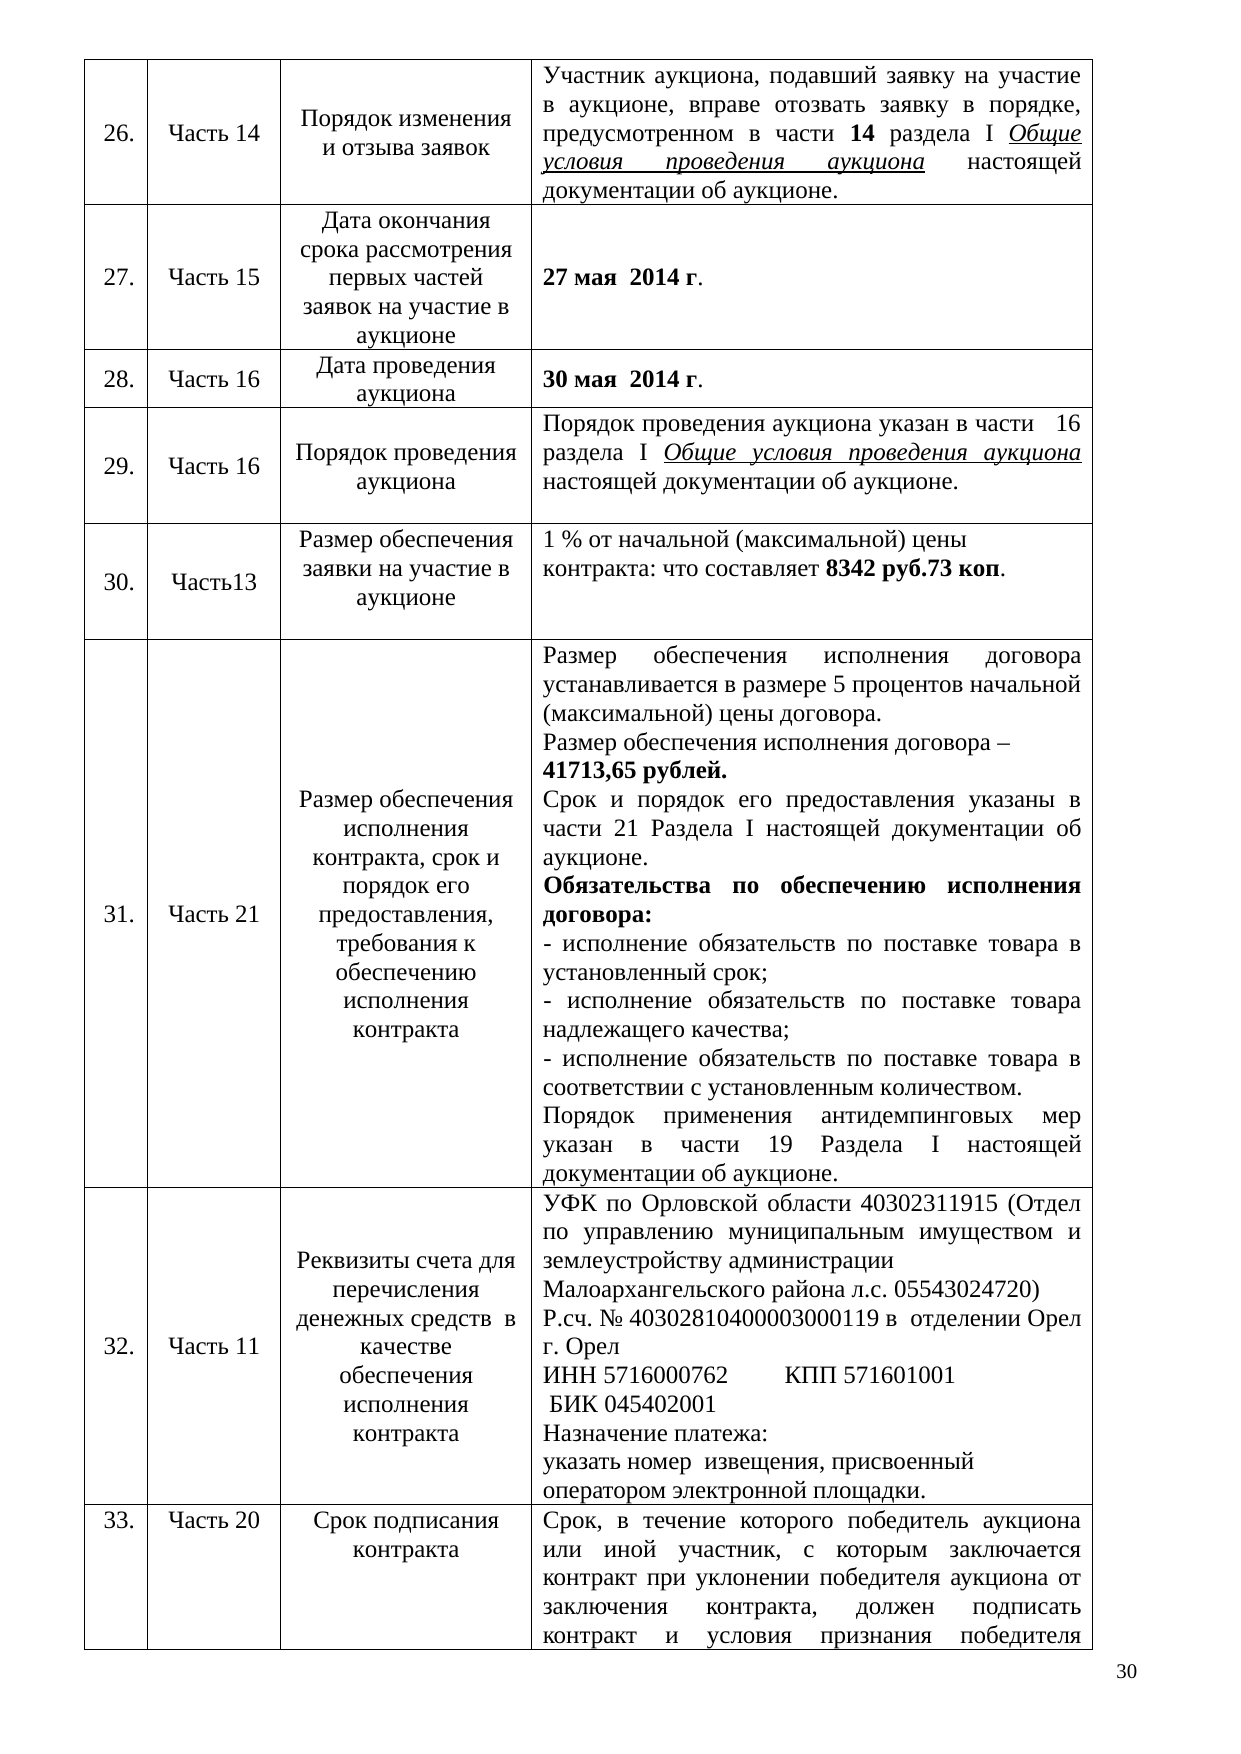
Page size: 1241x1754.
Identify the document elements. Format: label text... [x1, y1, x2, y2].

table_cell Порядок проведения аукциона указан в части 16 раздела I Общие условия проведения аукциона настоящей документации об аукционе. [532, 408, 1092, 523]
table_cell Порядок проведения аукциона [281, 408, 531, 523]
table_cell [85, 350, 147, 407]
table_cell Дата проведения аукциона [281, 350, 531, 407]
table_cell Часть 16 [148, 350, 280, 407]
table_cell Порядок изменения и отзыва заявок [281, 60, 531, 204]
table_cell Часть 16 [148, 408, 280, 523]
table_cell Часть 14 [148, 60, 280, 204]
table_cell 1 % от начальной (максимальной) цены контракта: что составляет 8342 руб.73 коп. [532, 524, 1092, 639]
table_cell Часть 15 [148, 205, 280, 349]
table_cell [85, 408, 147, 523]
table_cell Дата окончания срока рассмотрения первых частей заявок на участие в аукционе [281, 205, 531, 349]
table_cell 30 мая 2014 г. [532, 350, 1092, 407]
table_cell Часть 20 [148, 1505, 280, 1649]
table_cell [85, 1505, 147, 1649]
table_cell [85, 205, 147, 349]
table_cell Часть 21 [148, 640, 280, 1187]
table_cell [532, 1505, 1092, 1649]
table_cell УФК по Орловской области 40302311915 (Отдел по управлению муниципальным имуществом и землеустройству администрации Малоархангельского района л.с. 05543024720) Р.сч. № 40302810400003000119 в отделении Орел г. Орел ИНН 5716000762 КПП 571601001 БИК 045402001 Назначение платежа: указать номер извещения, присвоенный оператором электронной площадки. [532, 1188, 1092, 1504]
table_cell [85, 60, 147, 204]
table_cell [281, 1505, 531, 1649]
table_cell [85, 524, 147, 639]
table_cell Размер обеспечения исполнения контракта, срок и порядок его предоставления, требования к обеспечению исполнения контракта [281, 640, 531, 1187]
table_cell Часть13 [148, 524, 280, 639]
table_cell [85, 1188, 147, 1504]
table_cell Размер обеспечения исполнения договора устанавливается в размере 5 процентов начальной (максимальной) цены договора. Размер обеспечения исполнения договора – 41713,65 рублей. Срок и порядок его предоставления указаны в части 21 Раздела I настоящей документации об аукционе. Обязательства по обеспечению исполнения договора: - исполнение обязательств по поставке товара в установленный срок; - исполнение обязательств по поставке товара надлежащего качества; - исполнение обязательств по поставке товара в соответствии с установленным количеством. Порядок применения антидемпинговых мер указан в части 19 Раздела I настоящей документации об аукционе. [532, 640, 1092, 1187]
table_cell Реквизиты счета для перечисления денежных средств в качестве обеспечения исполнения контракта [281, 1188, 531, 1504]
table_cell Часть 11 [148, 1188, 280, 1504]
table_cell 27 мая 2014 г. [532, 205, 1092, 349]
table_cell Участник аукциона, подавший заявку на участие в аукционе, вправе отозвать заявку в порядке, предусмотренном в части 14 раздела I Общие условия проведения аукциона настоящей документации об аукционе. [532, 60, 1092, 204]
table_cell [85, 640, 147, 1187]
table_cell Размер обеспечения заявки на участие в аукционе [281, 524, 531, 639]
